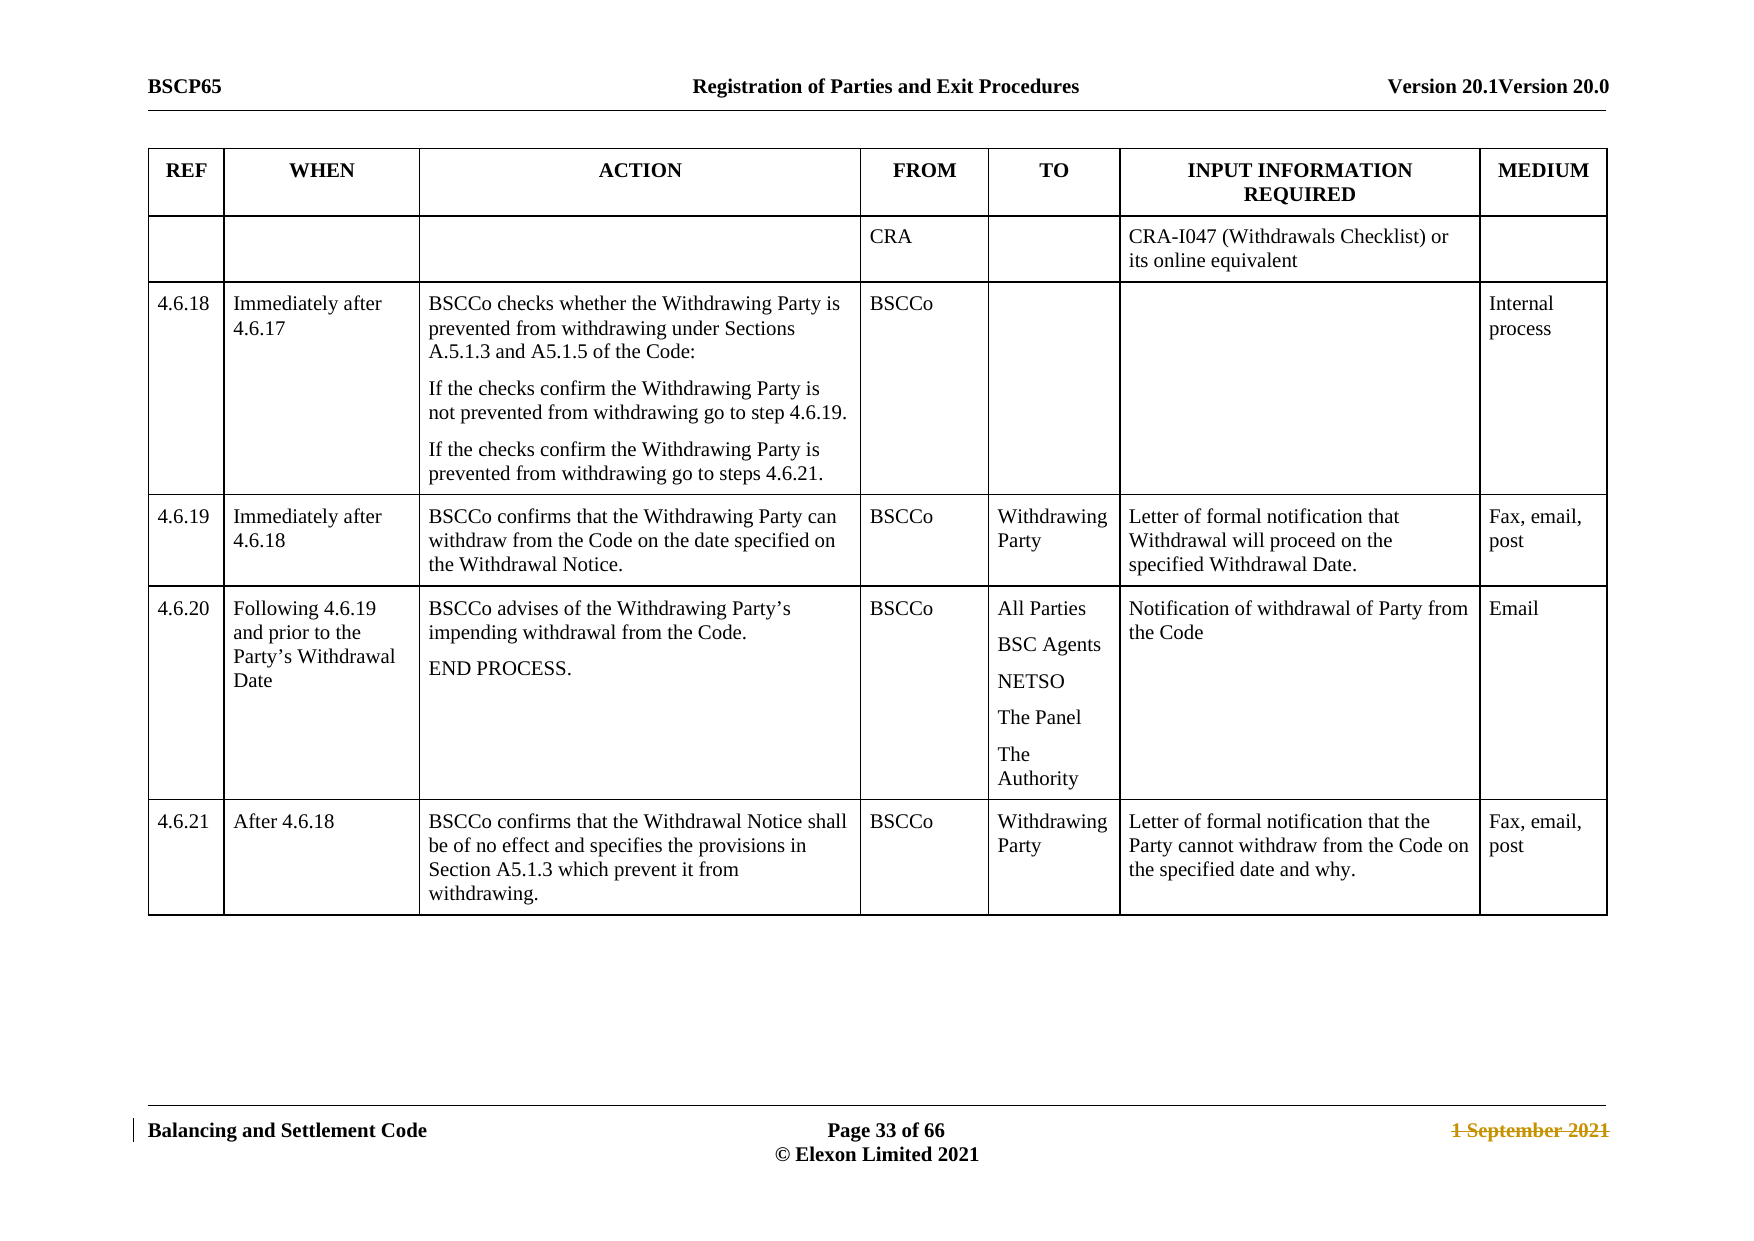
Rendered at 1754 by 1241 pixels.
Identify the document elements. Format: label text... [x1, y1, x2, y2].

table_header WHEN [225, 149, 419, 215]
table_cell [1481, 217, 1606, 281]
table_cell Letter of formal notification that the Party cannot withdraw from the Code on the specified date and why. [1121, 800, 1479, 914]
table_cell Immediately after 4.6.17 [225, 283, 419, 494]
table_cell Internal process [1481, 283, 1606, 494]
table_header INPUT INFORMATION REQUIRED [1121, 149, 1479, 215]
table_cell BSCCo checks whether the Withdrawing Party is prevented from withdrawing under Sections A.5.1.3 and A5.1.5 of the Code: If the checks confirm the Withdrawing Party is not prevented from withdrawing go to step 4.6.19. If the checks confirm the Withdrawing Party is prevented from withdrawing go to steps 4.6.21. [420, 283, 860, 494]
table_cell BSCCo [861, 587, 988, 799]
table_cell [989, 283, 1119, 494]
table_cell BSCCo advises of the Withdrawing Party’s impending withdrawal from the Code. END PROCESS. [420, 587, 860, 799]
table_cell BSCCo [861, 283, 988, 494]
table_cell Notification of withdrawal of Party from the Code [1121, 587, 1479, 799]
table_cell Fax, email, post [1481, 800, 1606, 914]
table_cell [420, 217, 860, 281]
table_cell CRA [861, 217, 988, 281]
table_cell 4.6.20 [149, 587, 223, 799]
table_header REF [149, 149, 223, 215]
table_header ACTION [420, 149, 860, 215]
table_cell Letter of formal notification that Withdrawal will proceed on the specified Withdrawal Date. [1121, 495, 1479, 585]
table_cell BSCCo [861, 800, 988, 914]
table_cell [989, 217, 1119, 281]
table_cell Following 4.6.19 and prior to the Party’s Withdrawal Date [225, 587, 419, 799]
table_cell Email [1481, 587, 1606, 799]
table_cell BSCCo confirms that the Withdrawing Party can withdraw from the Code on the date specified on the Withdrawal Notice. [420, 495, 860, 585]
table_header TO [989, 149, 1119, 215]
table_cell After 4.6.18 [225, 800, 419, 914]
table_cell 4.6.21 [149, 800, 223, 914]
table_cell BSCCo confirms that the Withdrawal Notice shall be of no effect and specifies the provisions in Section A5.1.3 which prevent it from withdrawing. [420, 800, 860, 914]
table_cell BSCCo [861, 495, 988, 585]
table_header FROM [861, 149, 988, 215]
table_header MEDIUM [1481, 149, 1606, 215]
table_cell Fax, email, post [1481, 495, 1606, 585]
table_cell Withdrawing Party [989, 495, 1119, 585]
table_cell 4.6.19 [149, 495, 223, 585]
table_cell [225, 217, 419, 281]
table_cell Immediately after 4.6.18 [225, 495, 419, 585]
table_cell [1121, 283, 1479, 494]
table_cell [149, 217, 223, 281]
table_cell Withdrawing Party [989, 800, 1119, 914]
table_cell 4.6.18 [149, 283, 223, 494]
table_cell CRA-I047 (Withdrawals Checklist) or its online equivalent [1121, 217, 1479, 281]
table_cell All Parties BSC Agents NETSO The Panel The Authority [989, 587, 1119, 799]
